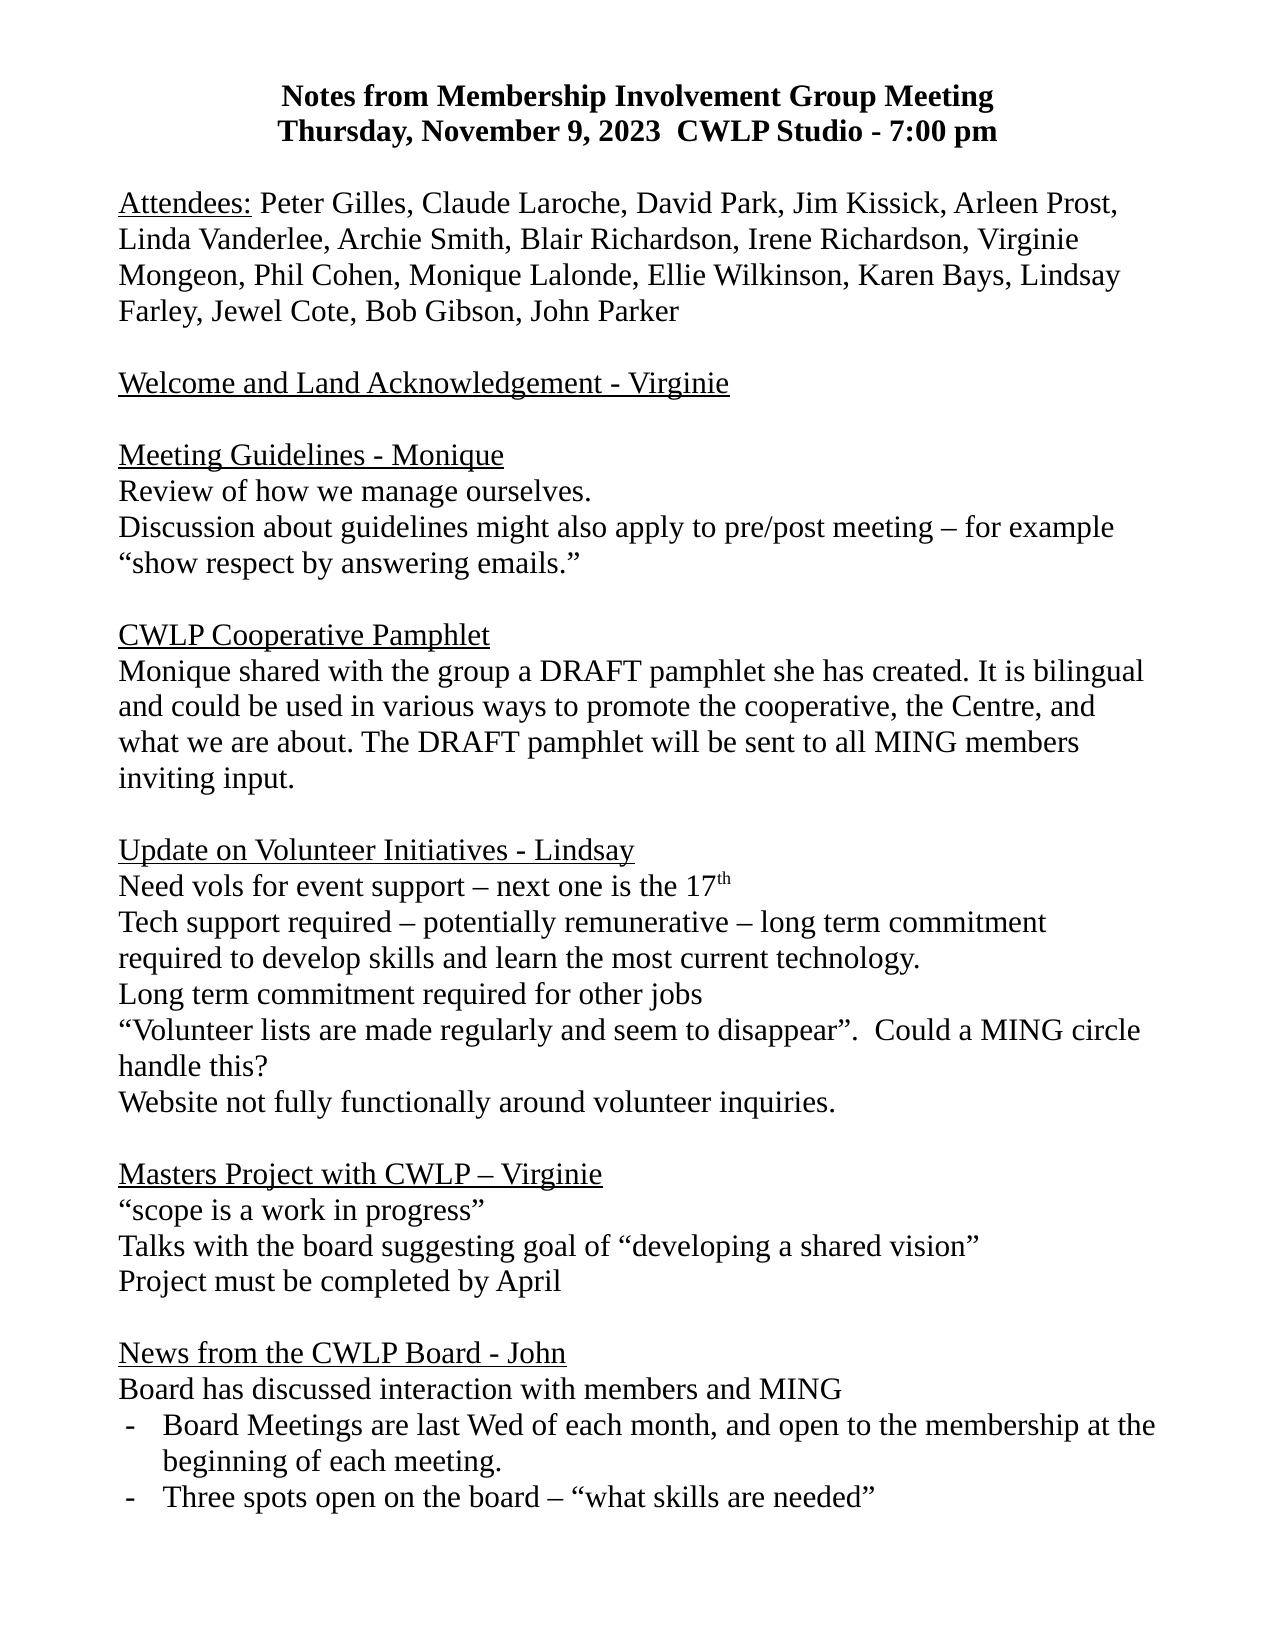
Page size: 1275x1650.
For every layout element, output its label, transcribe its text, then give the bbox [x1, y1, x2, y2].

text Notes from Membership Involvement Group Meeting [118, 77, 1157, 113]
text Tech support required – potentially remunerative – long term commitment required to develop skills and learn the most current technology. [118, 903, 1157, 975]
text News from the CWLP Board - John [118, 1334, 1157, 1371]
text Meeting Guidelines - Monique [118, 436, 1157, 472]
text Long term commitment required for other jobs [118, 975, 1157, 1011]
text Welcome and Land Acknowledgement - Virginie [118, 364, 1157, 400]
text “scope is a work in progress” [118, 1191, 1157, 1227]
text Attendees: Peter Gilles, Claude Laroche, David Park, Jim Kissick, Arleen Prost, Linda Vanderlee, Archie Smith, Blair Richardson, Irene Richardson, Virginie Mongeon, Phil Cohen, Monique Lalonde, Ellie Wilkinson, Karen Bays, Lindsay Farley, Jewel Cote, Bob Gibson, John Parker [118, 184, 1157, 328]
text Update on Volunteer Initiatives - Lindsay [118, 831, 1157, 867]
text Need vols for event support – next one is the 17th [118, 867, 1157, 903]
text Talks with the board suggesting goal of “developing a shared vision” [118, 1227, 1157, 1263]
text CWLP Cooperative Pamphlet [118, 616, 1157, 652]
text Masters Project with CWLP – Virginie [118, 1155, 1157, 1191]
text Project must be completed by April [118, 1263, 1157, 1299]
text Website not fully functionally around volunteer inquiries. [118, 1083, 1157, 1119]
list Board Meetings are last Wed of each month, and open to the membership at the beginning of each meeting. [125, 1406, 1157, 1478]
text Board has discussed interaction with members and MING [118, 1371, 1157, 1406]
text Thursday, November 9, 2023 CWLP Studio - 7:00 pm [118, 113, 1157, 149]
text Review of how we manage ourselves. [118, 472, 1157, 508]
text Monique shared with the group a DRAFT pamphlet she has created. It is bilingual and could be used in various ways to promote the cooperative, the Centre, and what we are about. The DRAFT pamphlet will be sent to all MING members inviting input. [118, 652, 1157, 796]
text Discussion about guidelines might also apply to pre/post meeting – for example “show respect by answering emails.” [118, 508, 1157, 580]
text “Volunteer lists are made regularly and seem to disappear”. Could a MING circle handle this? [118, 1011, 1157, 1083]
list Three spots open on the board – “what skills are needed” [125, 1478, 1157, 1514]
